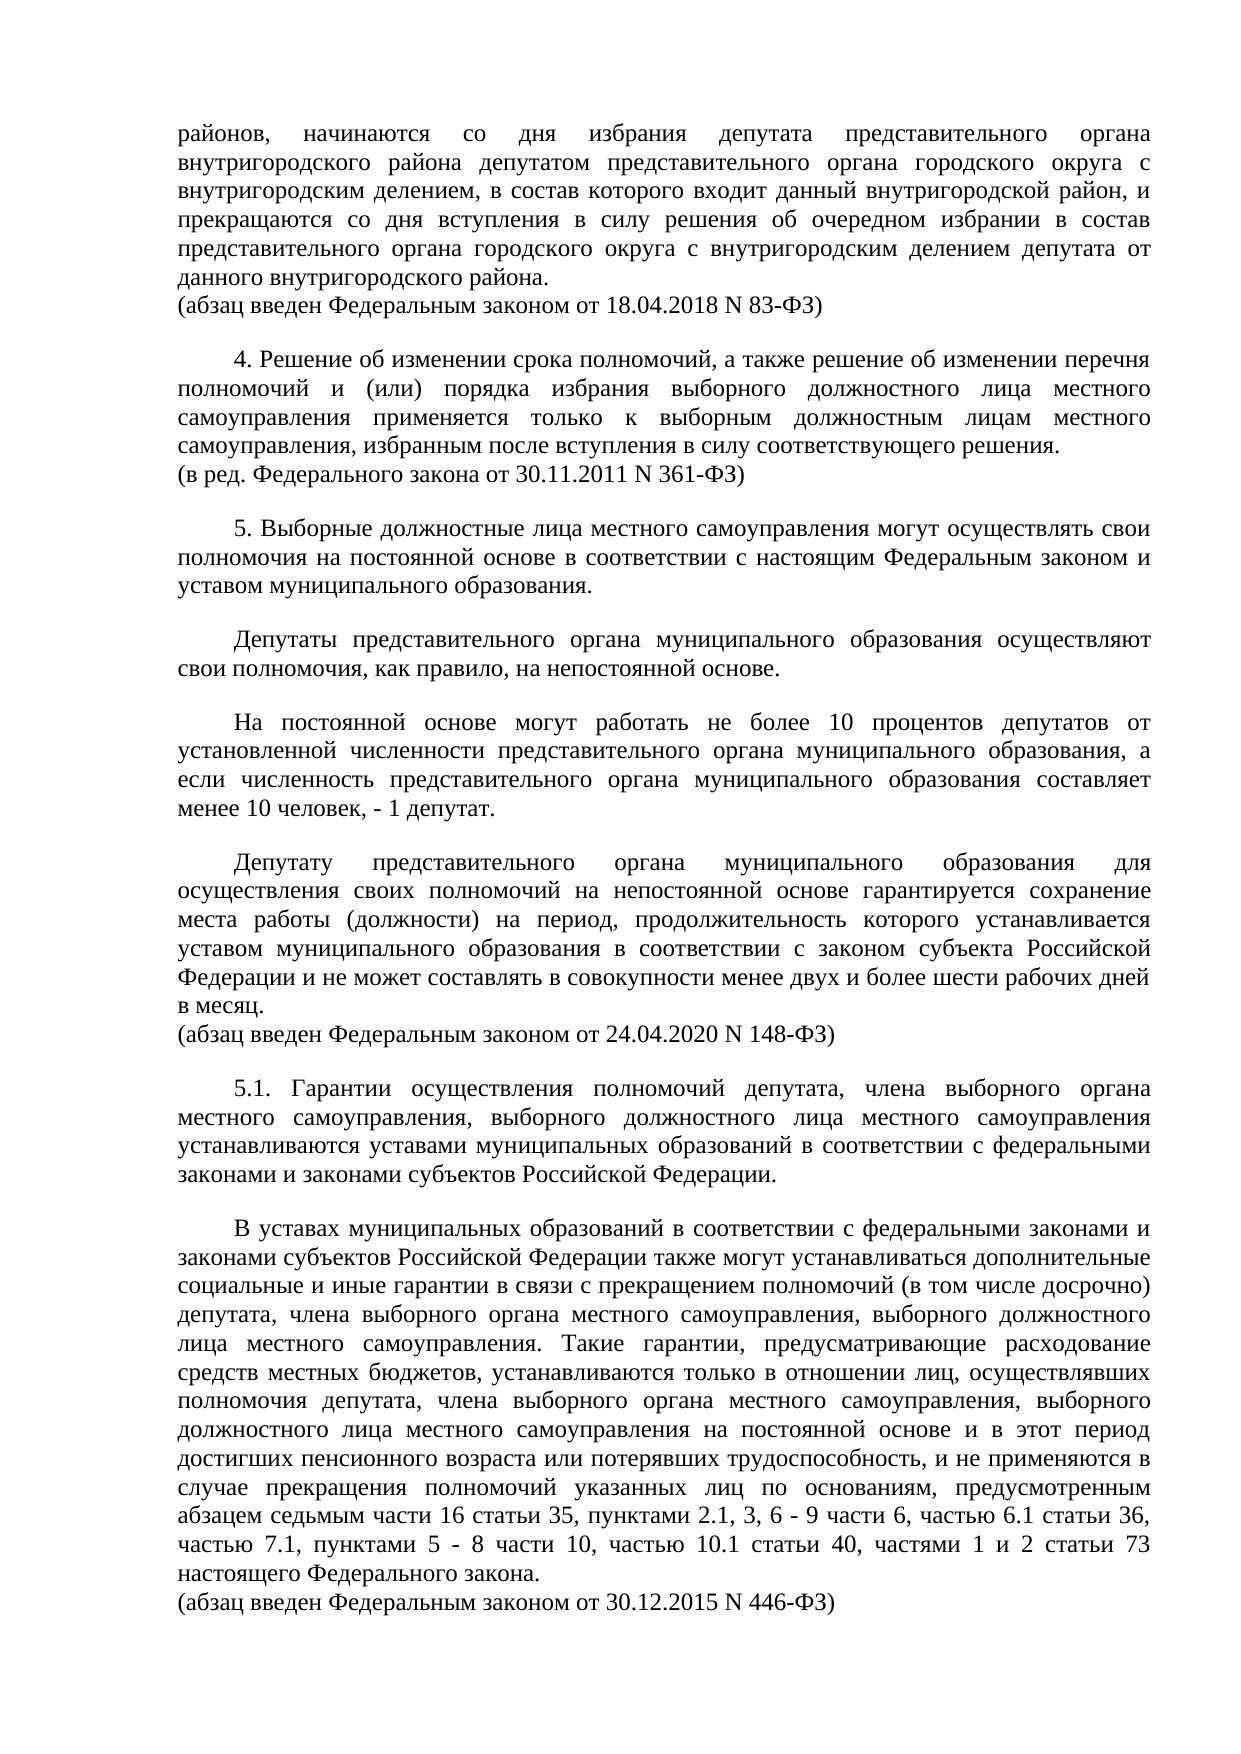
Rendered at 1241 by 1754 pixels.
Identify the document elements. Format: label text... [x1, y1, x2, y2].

text (абзац введен Федеральным законом от 18.04.2018 N 83-ФЗ) [177, 291, 1152, 319]
text В уставах муниципальных образований в соответствии с федеральными законами и законами субъектов Российской Федерации также могут устанавливаться дополнительные социальные и иные гарантии в связи с прекращением полномочий (в том числе досрочно) депутата, члена выборного органа местного самоуправления, выборного должностного лица местного самоуправления. Такие гарантии, предусматривающие расходование средств местных бюджетов, устанавливаются только в отношении лиц, осуществлявших полномочия депутата, члена выборного органа местного самоуправления, выборного должностного лица местного самоуправления на постоянной основе и в этот период достигших пенсионного возраста или потерявших трудоспособность, и не применяются в случае прекращения полномочий указанных лиц по основаниям, предусмотренным абзацем седьмым части 16 статьи 35, пунктами 2.1, 3, 6 - 9 части 6, частью 6.1 статьи 36, частью 7.1, пунктами 5 - 8 части 10, частью 10.1 статьи 40, частями 1 и 2 статьи 73 настоящего Федерального закона. [177, 1213, 1152, 1587]
text 4. Решение об изменении срока полномочий, а также решение об изменении перечня полномочий и (или) порядка избрания выборного должностного лица местного самоуправления применяется только к выборным должностным лицам местного самоуправления, избранным после вступления в силу соответствующего решения. [177, 344, 1152, 459]
text (абзац введен Федеральным законом от 24.04.2020 N 148-ФЗ) [177, 1019, 1152, 1048]
text На постоянной основе могут работать не более 10 процентов депутатов от установленной численности представительного органа муниципального образования, а если численность представительного органа муниципального образования составляет менее 10 человек, - 1 депутат. [177, 707, 1152, 822]
text 5. Выборные должностные лица местного самоуправления могут осуществлять свои полномочия на постоянной основе в соответствии с настоящим Федеральным законом и уставом муниципального образования. [177, 513, 1152, 599]
text (абзац введен Федеральным законом от 30.12.2015 N 446-ФЗ) [177, 1587, 1152, 1616]
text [177, 118, 1152, 291]
text 5.1. Гарантии осуществления полномочий депутата, члена выборного органа местного самоуправления, выборного должностного лица местного самоуправления устанавливаются уставами муниципальных образований в соответствии с федеральными законами и законами субъектов Российской Федерации. [177, 1073, 1152, 1188]
text Депутаты представительного органа муниципального образования осуществляют свои полномочия, как правило, на непостоянной основе. [177, 624, 1152, 682]
text (в ред. Федерального закона от 30.11.2011 N 361-ФЗ) [177, 459, 1152, 488]
text Депутату представительного органа муниципального образования для осуществления своих полномочий на непостоянной основе гарантируется сохранение места работы (должности) на период, продолжительность которого устанавливается уставом муниципального образования в соответствии с законом субъекта Российской Федерации и не может составлять в совокупности менее двух и более шести рабочих дней в месяц. [177, 847, 1152, 1019]
